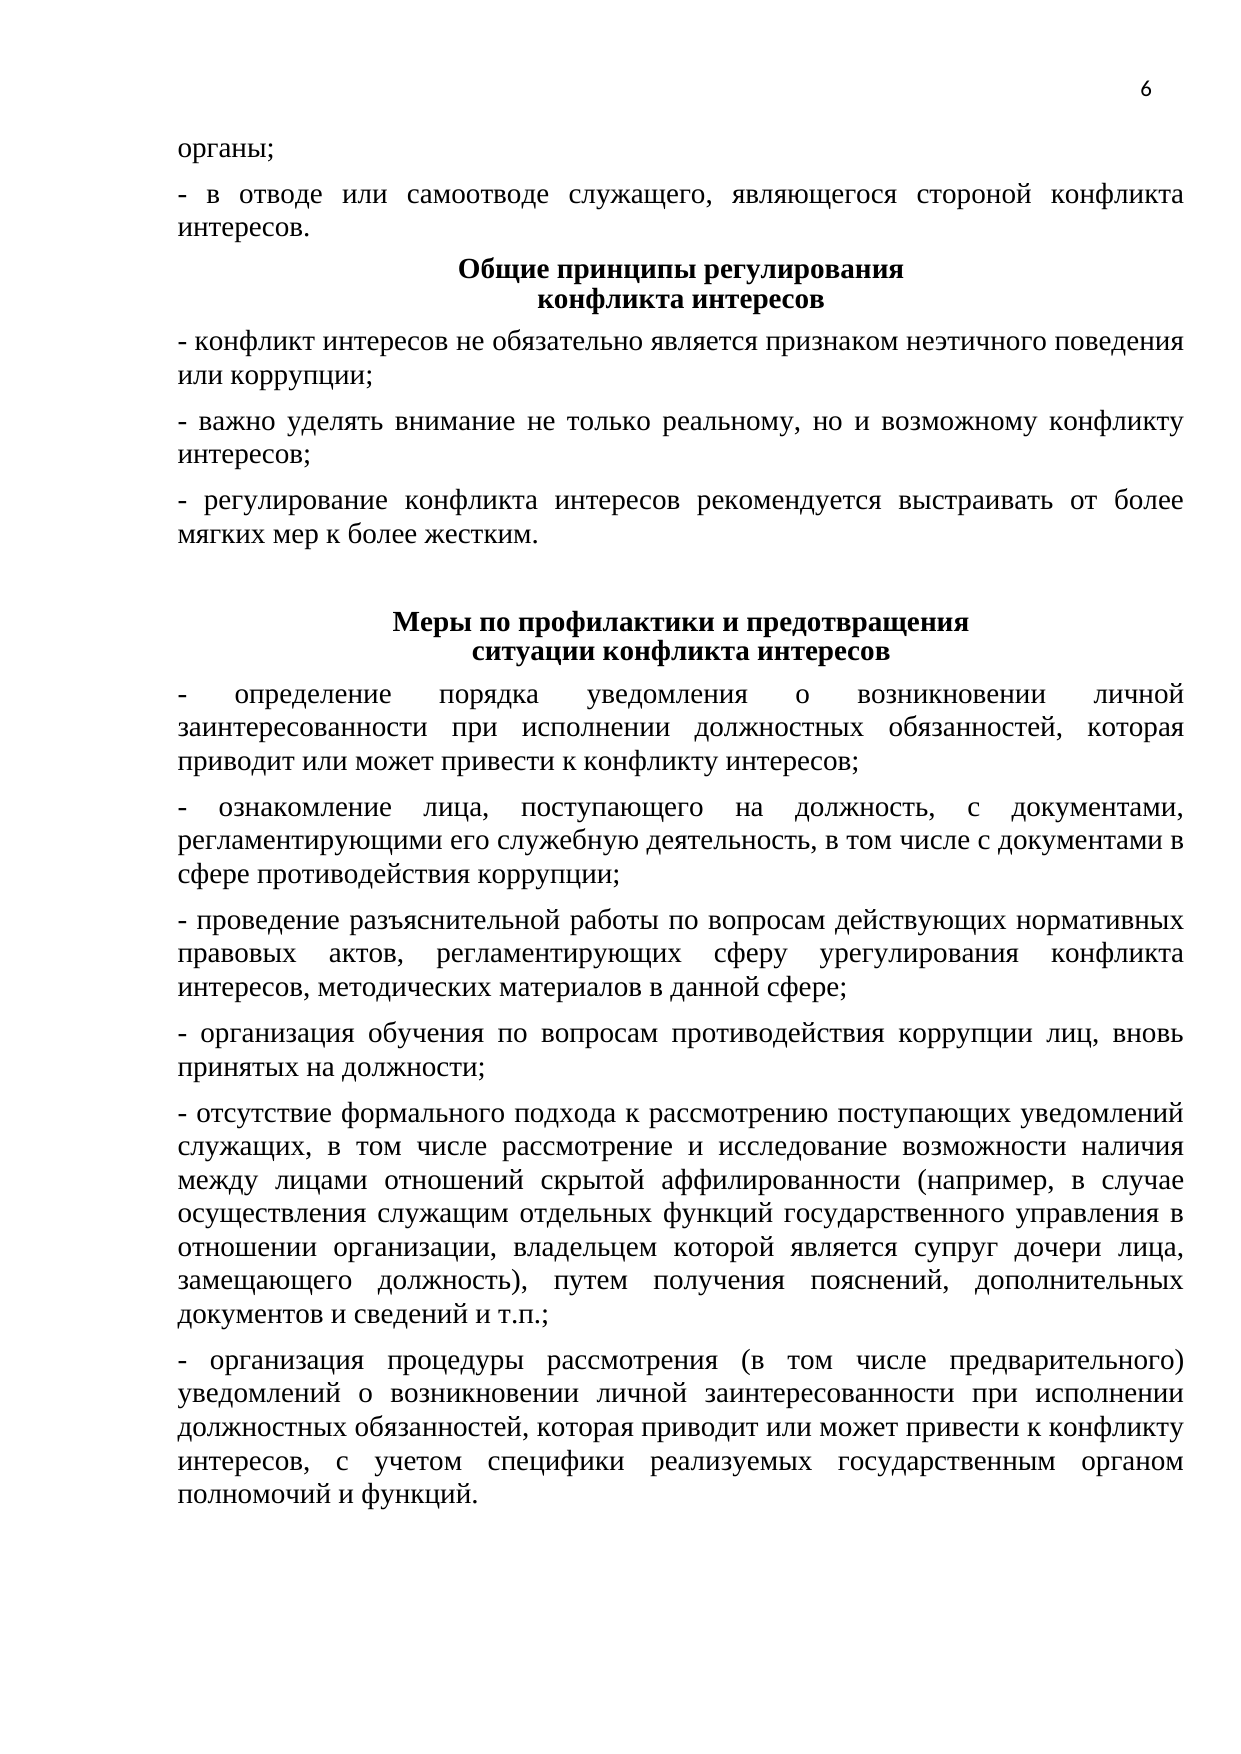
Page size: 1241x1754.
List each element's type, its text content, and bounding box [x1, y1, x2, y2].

table_cell - ознакомление лица, поступающего на должность, с документами, регламентирующими его служебную деятельность, в том числе с документами в сфере противодействия коррупции; [166, 789, 1196, 902]
table_cell - организация процедуры рассмотрения (в том числе предварительного) уведомлений о возникновении личной заинтересованности при исполнении должностных обязанностей, которая приводит или может привести к конфликту интересов, с учетом специфики реализуемых государственным органом полномочий и функций. [166, 1342, 1196, 1510]
table_cell - проведение разъяснительной работы по вопросам действующих нормативных правовых актов, регламентирующих сферу урегулирования конфликта интересов, методических материалов в данной сфере; [166, 902, 1196, 1015]
table_cell - в отводе или самоотводе служащего, являющегося стороной конфликта интересов. [166, 176, 1196, 256]
table_cell - организация обучения по вопросам противодействия коррупции лиц, вновь принятых на должности; [166, 1015, 1196, 1095]
table_cell - регулирование конфликта интересов рекомендуется выстраивать от более мягких мер к более жестким. [166, 483, 1196, 608]
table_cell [166, 130, 1196, 176]
table_cell Общие принципы регулирования конфликта интересов [166, 256, 1196, 323]
table_cell - конфликт интересов не обязательно является признаком неэтичного поведения или коррупции; [166, 323, 1196, 403]
table_cell Меры по профилактики и предотвращения ситуации конфликта интересов [166, 608, 1196, 676]
table_cell - важно уделять внимание не только реальному, но и возможному конфликту интересов; [166, 403, 1196, 482]
table_cell - определение порядка уведомления о возникновении личной заинтересованности при исполнении должностных обязанностей, которая приводит или может привести к конфликту интересов; [166, 676, 1196, 789]
table_cell - отсутствие формального подхода к рассмотрению поступающих уведомлений служащих, в том числе рассмотрение и исследование возможности наличия между лицами отношений скрытой аффилированности (например, в случае осуществления служащим отдельных функций государственного управления в отношении организации, владельцем которой является супруг дочери лица, замещающего должность), путем получения пояснений, дополнительных документов и сведений и т.п.; [166, 1095, 1196, 1342]
